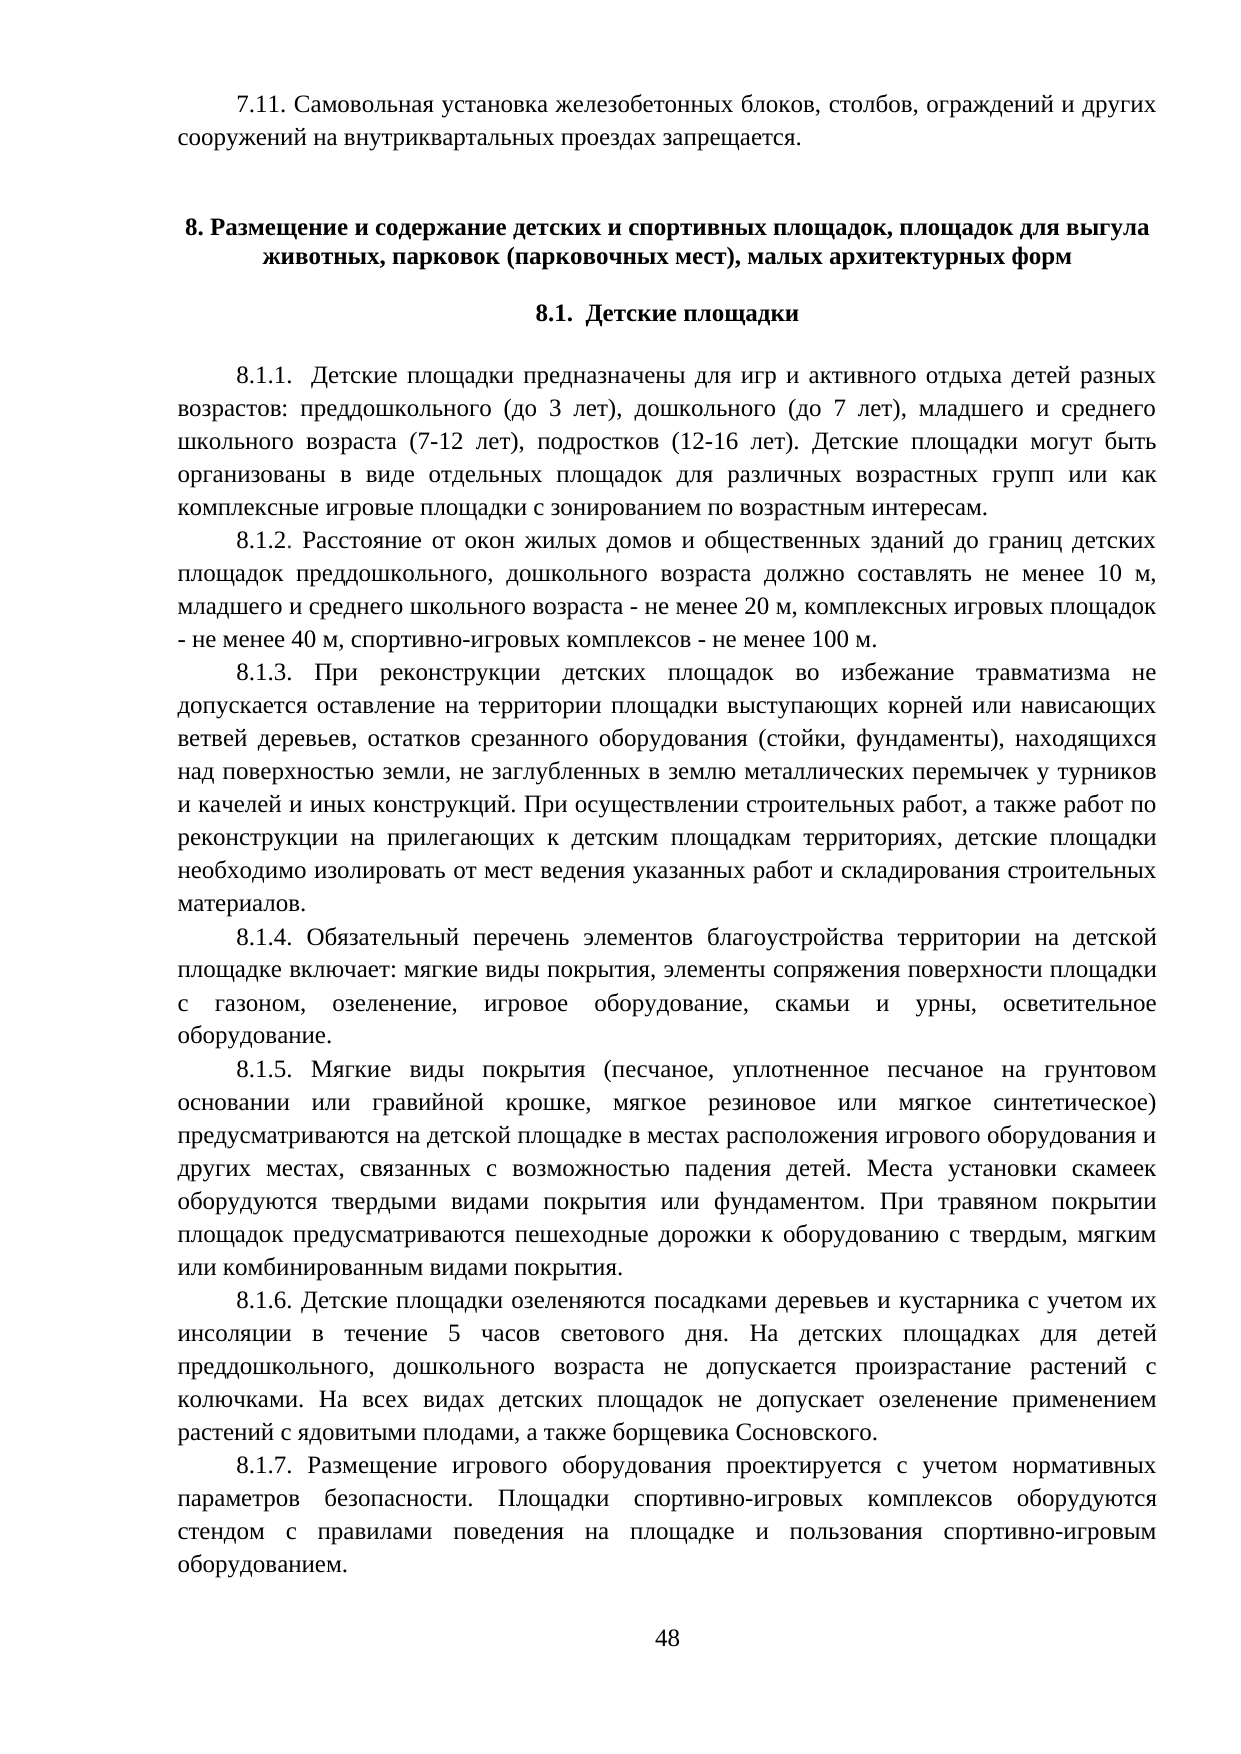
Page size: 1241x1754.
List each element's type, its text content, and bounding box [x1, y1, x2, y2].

text 8.1.7. Размещение игрового оборудования проектируется с учетом нормативных параметров безопасности. Площадки спортивно-игровых комплексов оборудуются стендом с правилами поведения на площадке и пользования спортивно-игровым оборудованием. [177, 1450, 1157, 1578]
text 8.1.2. Расстояние от окон жилых домов и общественных зданий до границ детских площадок преддошкольного, дошкольного возраста должно составлять не менее 10 м, младшего и среднего школьного возраста - не менее 20 м, комплексных игровых площадок - не менее 40 м, спортивно-игровых комплексов - не менее 100 м. [177, 525, 1157, 653]
text 8.1.1. Детские площадки предназначены для игр и активного отдыха детей разных возрастов: преддошкольного (до 3 лет), дошкольного (до 7 лет), младшего и среднего школьного возраста (7-12 лет), подростков (12-16 лет). Детские площадки могут быть организованы в виде отдельных площадок для различных возрастных групп или как комплексные игровые площадки с зонированием по возрастным интересам. [177, 360, 1157, 521]
text 8.1.3. При реконструкции детских площадок во избежание травматизма не допускается оставление на территории площадки выступающих корней или нависающих ветвей деревьев, остатков срезанного оборудования (стойки, фундаменты), находящихся над поверхностью земли, не заглубленных в землю металлических перемычек у турников и качелей и иных конструкций. При осуществлении строительных работ, а также работ по реконструкции на прилегающих к детским площадкам территориях, детские площадки необходимо изолировать от мест ведения указанных работ и складирования строительных материалов. [177, 657, 1157, 917]
text 8.1.6. Детские площадки озеленяются посадками деревьев и кустарника с учетом их инсоляции в течение 5 часов светового дня. На детских площадках для детей преддошкольного, дошкольного возраста не допускается произрастание растений с колючками. На всех видах детских площадок не допускает озеленение применением растений с ядовитыми плодами, а также борщевика Сосновского. [177, 1285, 1157, 1446]
text 8.1.4. Обязательный перечень элементов благоустройства территории на детской площадке включает: мягкие виды покрытия, элементы сопряжения поверхности площадки с газоном, озеленение, игровое оборудование, скамьи и урны, осветительное оборудование. [177, 922, 1157, 1049]
text 8.1.5. Мягкие виды покрытия (песчаное, уплотненное песчаное на грунтовом основании или гравийной крошке, мягкое резиновое или мягкое синтетическое) предусматриваются на детской площадке в местах расположения игрового оборудования и других местах, связанных с возможностью падения детей. Места установки скамеек оборудуются твердыми видами покрытия или фундаментом. При травяном покрытии площадок предусматриваются пешеходные дорожки к оборудованию с твердым, мягким или комбинированным видами покрытия. [177, 1054, 1157, 1281]
subtitle 8.1. Детские площадки [177, 298, 1157, 327]
text 7.11. Самовольная установка железобетонных блоков, столбов, ограждений и других сооружений на внутриквартальных проездах запрещается. [177, 89, 1157, 150]
subtitle 8. Размещение и содержание детских и спортивных площадок, площадок для выгула животных, парковок (парковочных мест), малых архитектурных форм [177, 212, 1157, 270]
